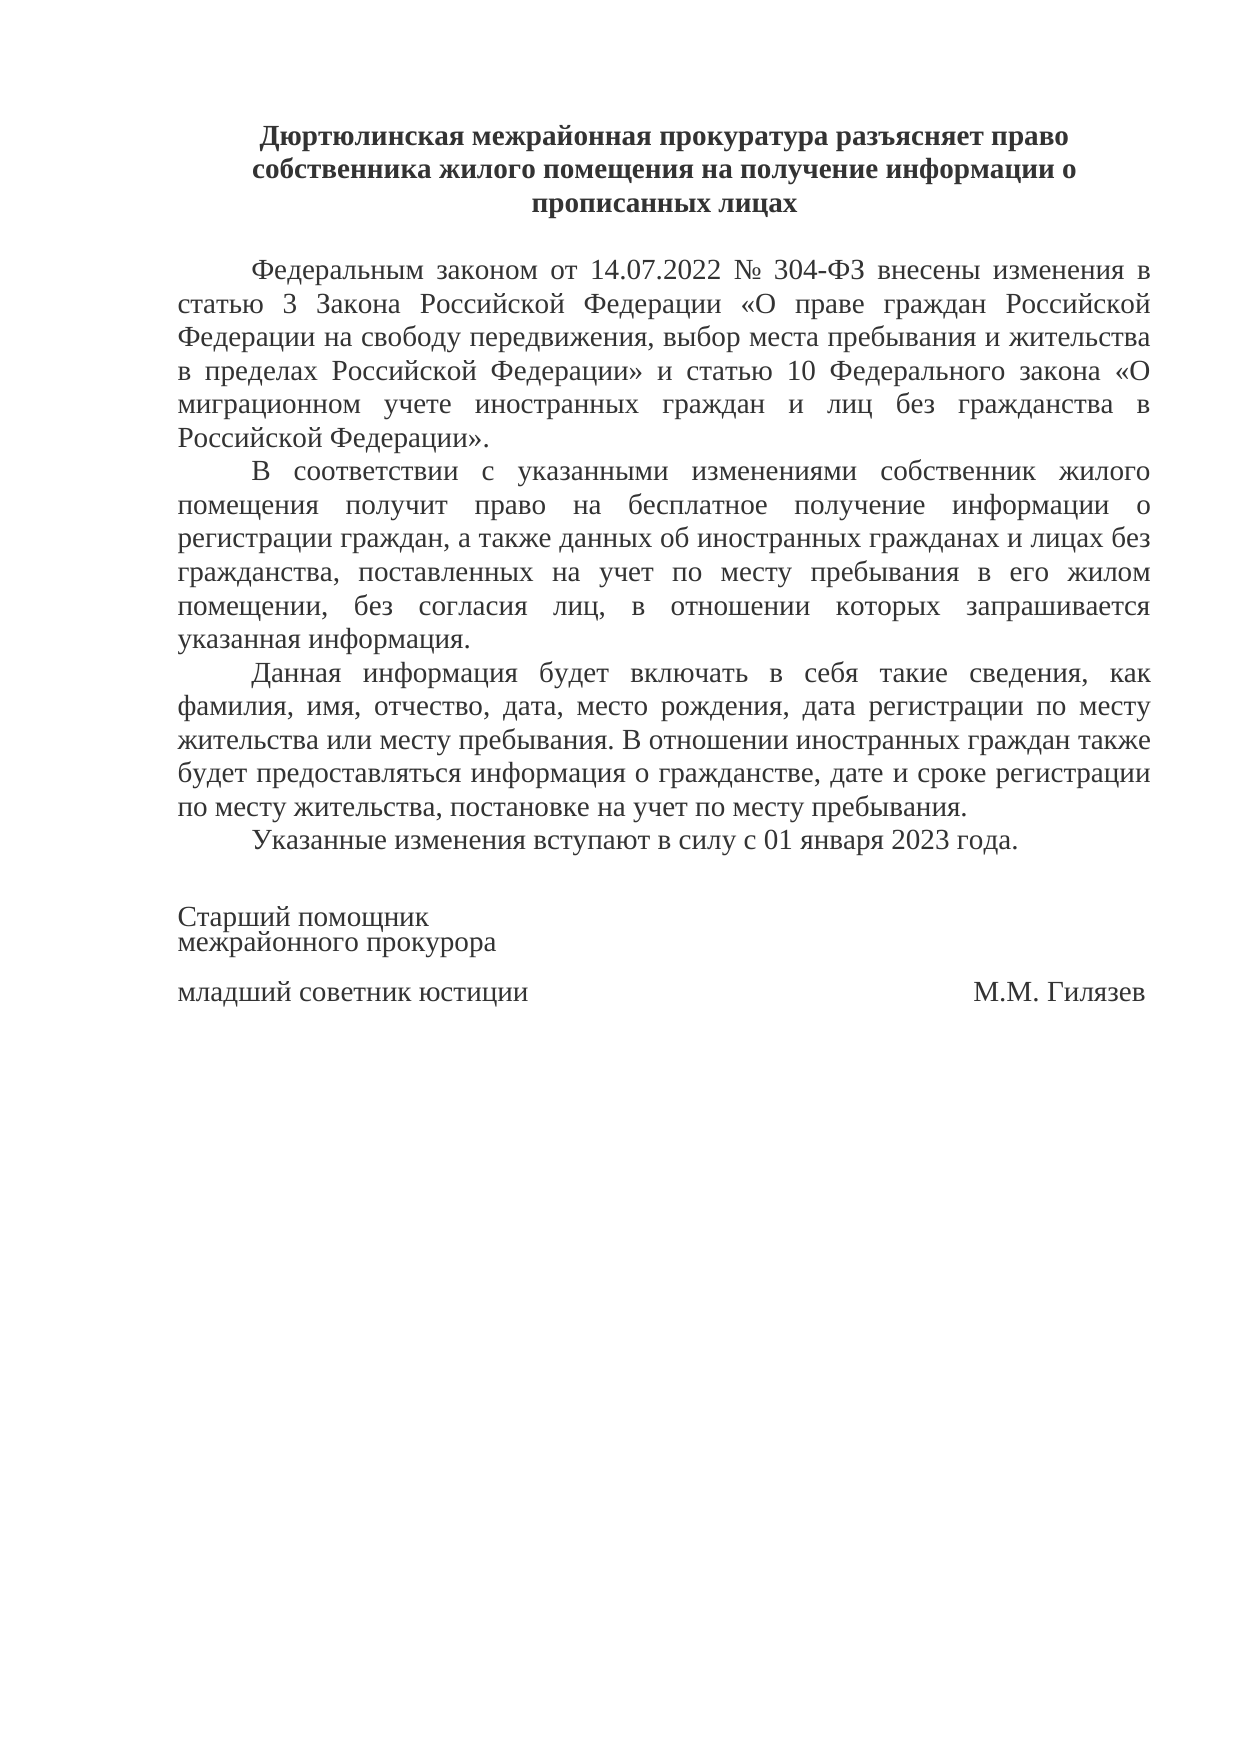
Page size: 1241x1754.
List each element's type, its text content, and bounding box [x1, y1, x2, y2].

text младший советник юстиции М.М. Гилязев [177, 981, 1152, 1006]
text Данная информация будет включать в себя такие сведения, как фамилия, имя, отчество, дата, место рождения, дата регистрации по месту жительства или месту пребывания. В отношении иностранных граждан также будет предоставляться информация о гражданстве, дате и сроке регистрации по месту жительства, постановке на учет по месту пребывания. [177, 655, 1152, 822]
text Дюртюлинская межрайонная прокуратура разъясняет право собственника жилого помещения на получение информации о прописанных лицах [177, 118, 1152, 219]
text межрайонного прокурора [177, 931, 1152, 956]
text Федеральным законом от 14.07.2022 № 304-ФЗ внесены изменения в статью 3 Закона Российской Федерации «О праве граждан Российской Федерации на свободу передвижения, выбор места пребывания и жительства в пределах Российской Федерации» и статью 10 Федерального закона «О миграционном учете иностранных граждан и лиц без гражданства в Российской Федерации». [177, 252, 1152, 453]
text Старший помощник [177, 906, 1152, 931]
text Указанные изменения вступают в силу с 01 января 2023 года. [177, 822, 1152, 856]
text В соответствии с указанными изменениями собственник жилого помещения получит право на бесплатное получение информации о регистрации граждан, а также данных об иностранных гражданах и лицах без гражданства, поставленных на учет по месту пребывания в его жилом помещении, без согласия лиц, в отношении которых запрашивается указанная информация. [177, 453, 1152, 655]
